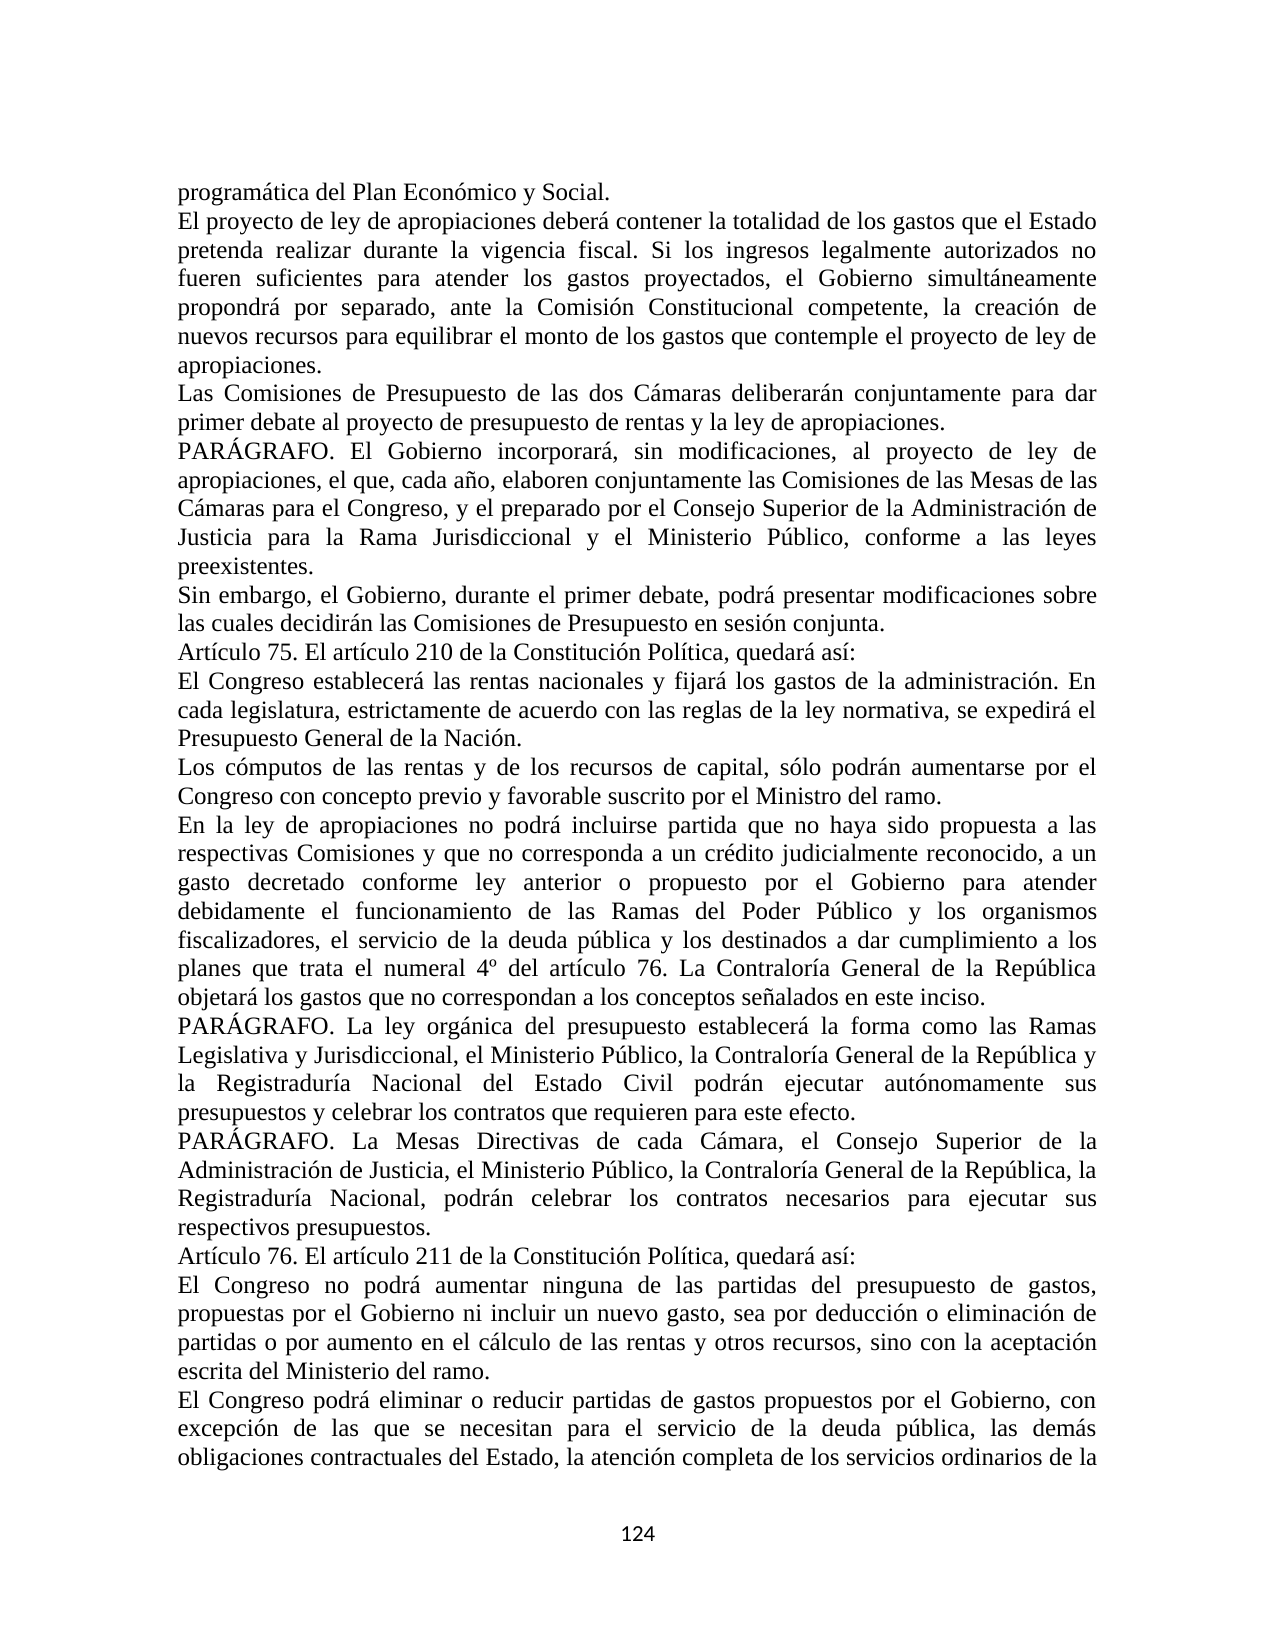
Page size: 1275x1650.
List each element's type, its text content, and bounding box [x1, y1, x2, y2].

text Artículo 75. El artículo 210 de la Constitución Política, quedará así: [177, 637, 1098, 666]
text Artículo 76. El artículo 211 de la Constitución Política, quedará así: [177, 1241, 1098, 1270]
text El Congreso establecerá las rentas nacionales y fijará los gastos de la administración. En cada legislatura, estrictamente de acuerdo con las reglas de la ley normativa, se expedirá el Presupuesto General de la Nación. [177, 666, 1098, 752]
text Sin embargo, el Gobierno, durante el primer debate, podrá presentar modificaciones sobre las cuales decidirán las Comisiones de Presupuesto en sesión conjunta. [177, 580, 1098, 637]
text El proyecto de ley de apropiaciones deberá contener la totalidad de los gastos que el Estado pretenda realizar durante la vigencia fiscal. Si los ingresos legalmente autorizados no fueren suficientes para atender los gastos proyectados, el Gobierno simultáneamente propondrá por separado, ante la Comisión Constitucional competente, la creación de nuevos recursos para equilibrar el monto de los gastos que contemple el proyecto de ley de apropiaciones. [177, 206, 1098, 378]
text PARÁGRAFO. La ley orgánica del presupuesto establecerá la forma como las Ramas Legislativa y Jurisdiccional, el Ministerio Público, la Contraloría General de la República y la Registraduría Nacional del Estado Civil podrán ejecutar autónomamente sus presupuestos y celebrar los contratos que requieren para este efecto. [177, 1011, 1098, 1126]
text Los cómputos de las rentas y de los recursos de capital, sólo podrán aumentarse por el Congreso con concepto previo y favorable suscrito por el Ministro del ramo. [177, 752, 1098, 810]
text En la ley de apropiaciones no podrá incluirse partida que no haya sido propuesta a las respectivas Comisiones y que no corresponda a un crédito judicialmente reconocido, a un gasto decretado conforme ley anterior o propuesto por el Gobierno para atender debidamente el funcionamiento de las Ramas del Poder Público y los organismos fiscalizadores, el servicio de la deuda pública y los destinados a dar cumplimiento a los planes que trata el numeral 4º del artículo 76. La Contraloría General de la República objetará los gastos que no correspondan a los conceptos señalados en este inciso. [177, 810, 1098, 1011]
text El Congreso no podrá aumentar ninguna de las partidas del presupuesto de gastos, propuestas por el Gobierno ni incluir un nuevo gasto, sea por deducción o eliminación de partidas o por aumento en el cálculo de las rentas y otros recursos, sino con la aceptación escrita del Ministerio del ramo. [177, 1270, 1098, 1385]
text Las Comisiones de Presupuesto de las dos Cámaras deliberarán conjuntamente para dar primer debate al proyecto de presupuesto de rentas y la ley de apropiaciones. [177, 378, 1098, 436]
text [177, 177, 1098, 206]
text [177, 1385, 1098, 1471]
text PARÁGRAFO. El Gobierno incorporará, sin modificaciones, al proyecto de ley de apropiaciones, el que, cada año, elaboren conjuntamente las Comisiones de las Mesas de las Cámaras para el Congreso, y el preparado por el Consejo Superior de la Administración de Justicia para la Rama Jurisdiccional y el Ministerio Público, conforme a las leyes preexistentes. [177, 436, 1098, 580]
text PARÁGRAFO. La Mesas Directivas de cada Cámara, el Consejo Superior de la Administración de Justicia, el Ministerio Público, la Contraloría General de la República, la Registraduría Nacional, podrán celebrar los contratos necesarios para ejecutar sus respectivos presupuestos. [177, 1126, 1098, 1241]
